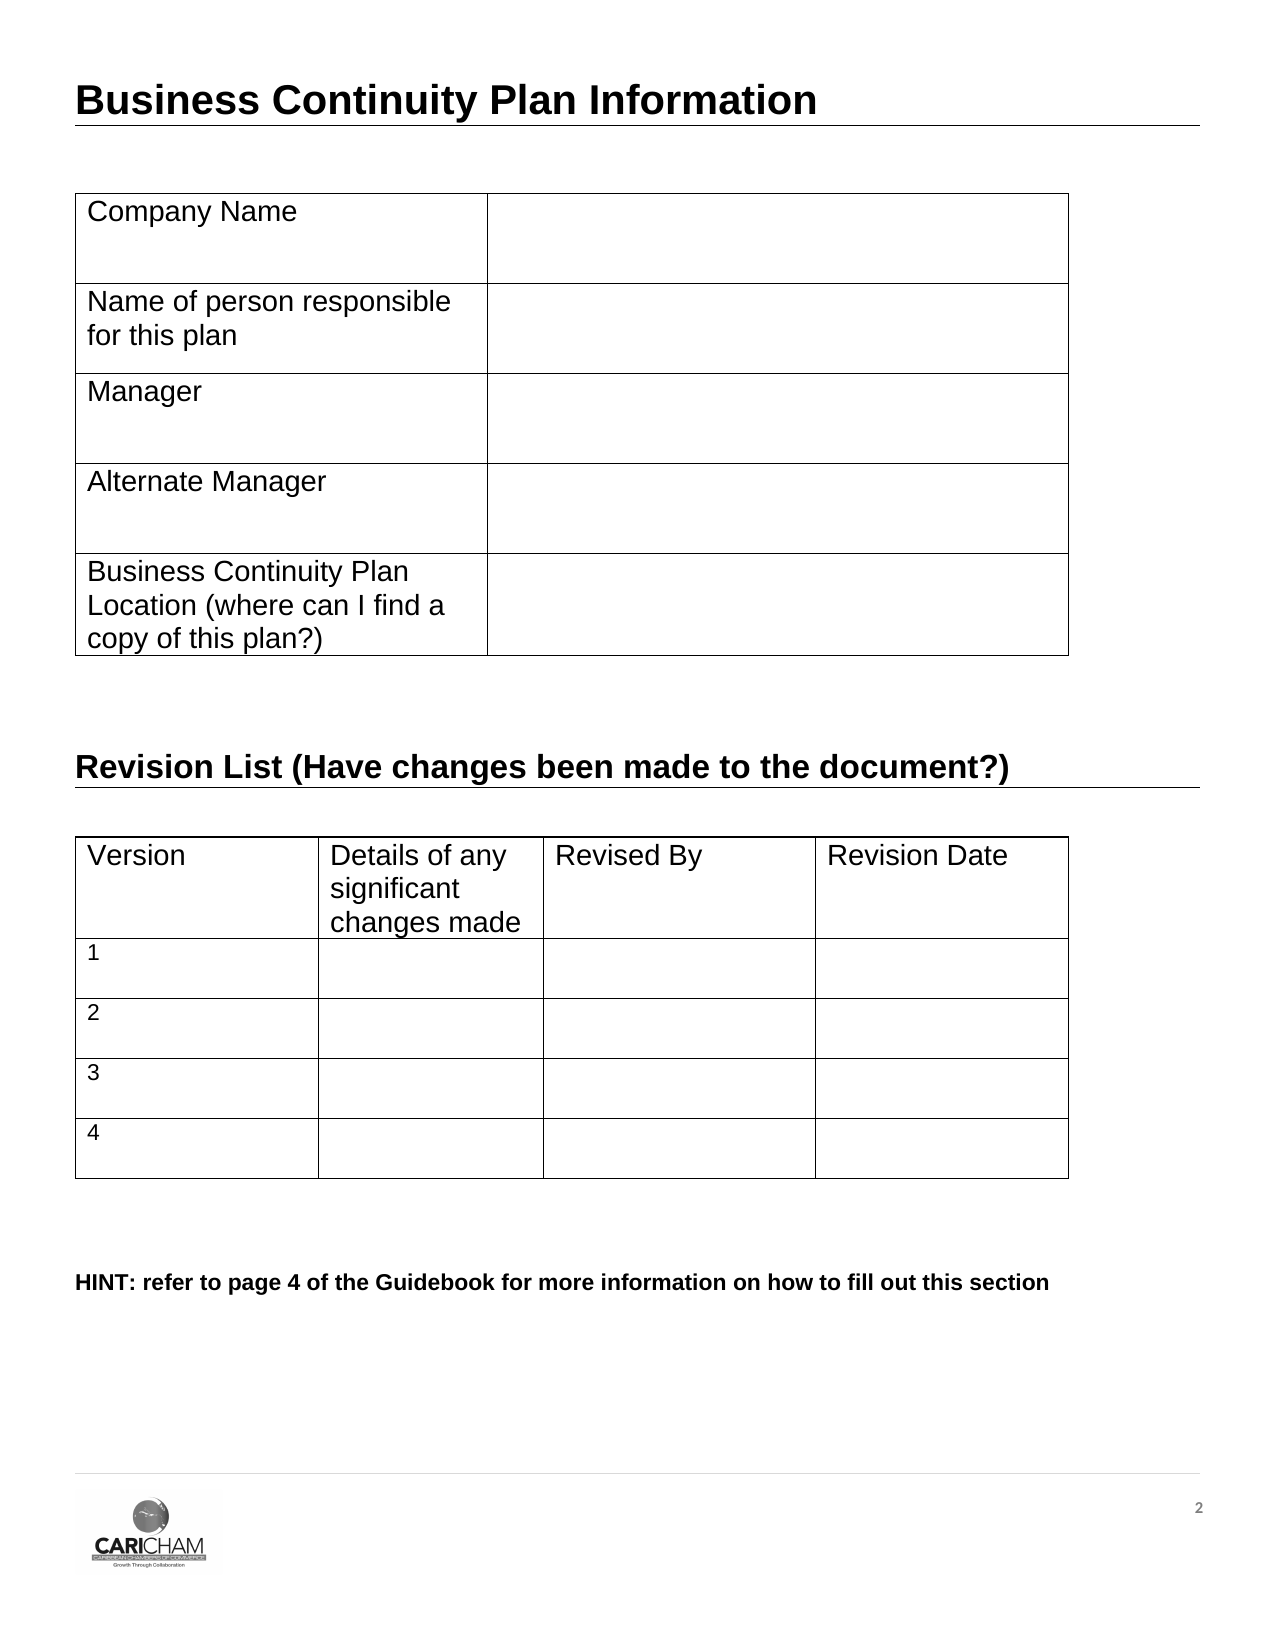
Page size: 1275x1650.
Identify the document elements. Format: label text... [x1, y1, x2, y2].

table_cell [816, 999, 1068, 1058]
table_cell [319, 939, 543, 998]
text HINT: refer to page 4 of the Guidebook for more information on how to fill out this section [75, 1269, 1200, 1296]
table_cell [544, 1059, 815, 1118]
table_cell [488, 554, 1068, 655]
table_cell 1 [76, 939, 318, 998]
table_cell [544, 1119, 815, 1178]
table_cell Alternate Manager [76, 464, 487, 553]
table_cell Manager [76, 374, 487, 463]
table_header Version [76, 838, 318, 938]
table_cell 4 [76, 1119, 318, 1178]
table_cell Business Continuity Plan Location (where can I find a copy of this plan?) [76, 554, 487, 655]
table_cell 3 [76, 1059, 318, 1118]
table_cell 2 [76, 999, 318, 1058]
table_header Details of any significant changes made [319, 838, 543, 938]
table_cell [544, 939, 815, 998]
table_cell [488, 374, 1068, 463]
table_cell [319, 999, 543, 1058]
table_cell Name of person responsible for this plan [76, 284, 487, 373]
table_cell [319, 1059, 543, 1118]
table_cell [319, 1119, 543, 1178]
subtitle Revision List (Have changes been made to the document?) [75, 747, 1200, 787]
table_header Revision Date [816, 838, 1068, 938]
table_cell [816, 939, 1068, 998]
text Business Continuity Plan Information [75, 75, 1200, 125]
table_header [488, 194, 1068, 283]
table_cell [488, 464, 1068, 553]
table_header Company Name [76, 194, 487, 283]
table_cell [816, 1059, 1068, 1118]
picture [75, 1489, 223, 1575]
table_cell [488, 284, 1068, 373]
table_cell [816, 1119, 1068, 1178]
table_header Revised By [544, 838, 815, 938]
table_cell [544, 999, 815, 1058]
